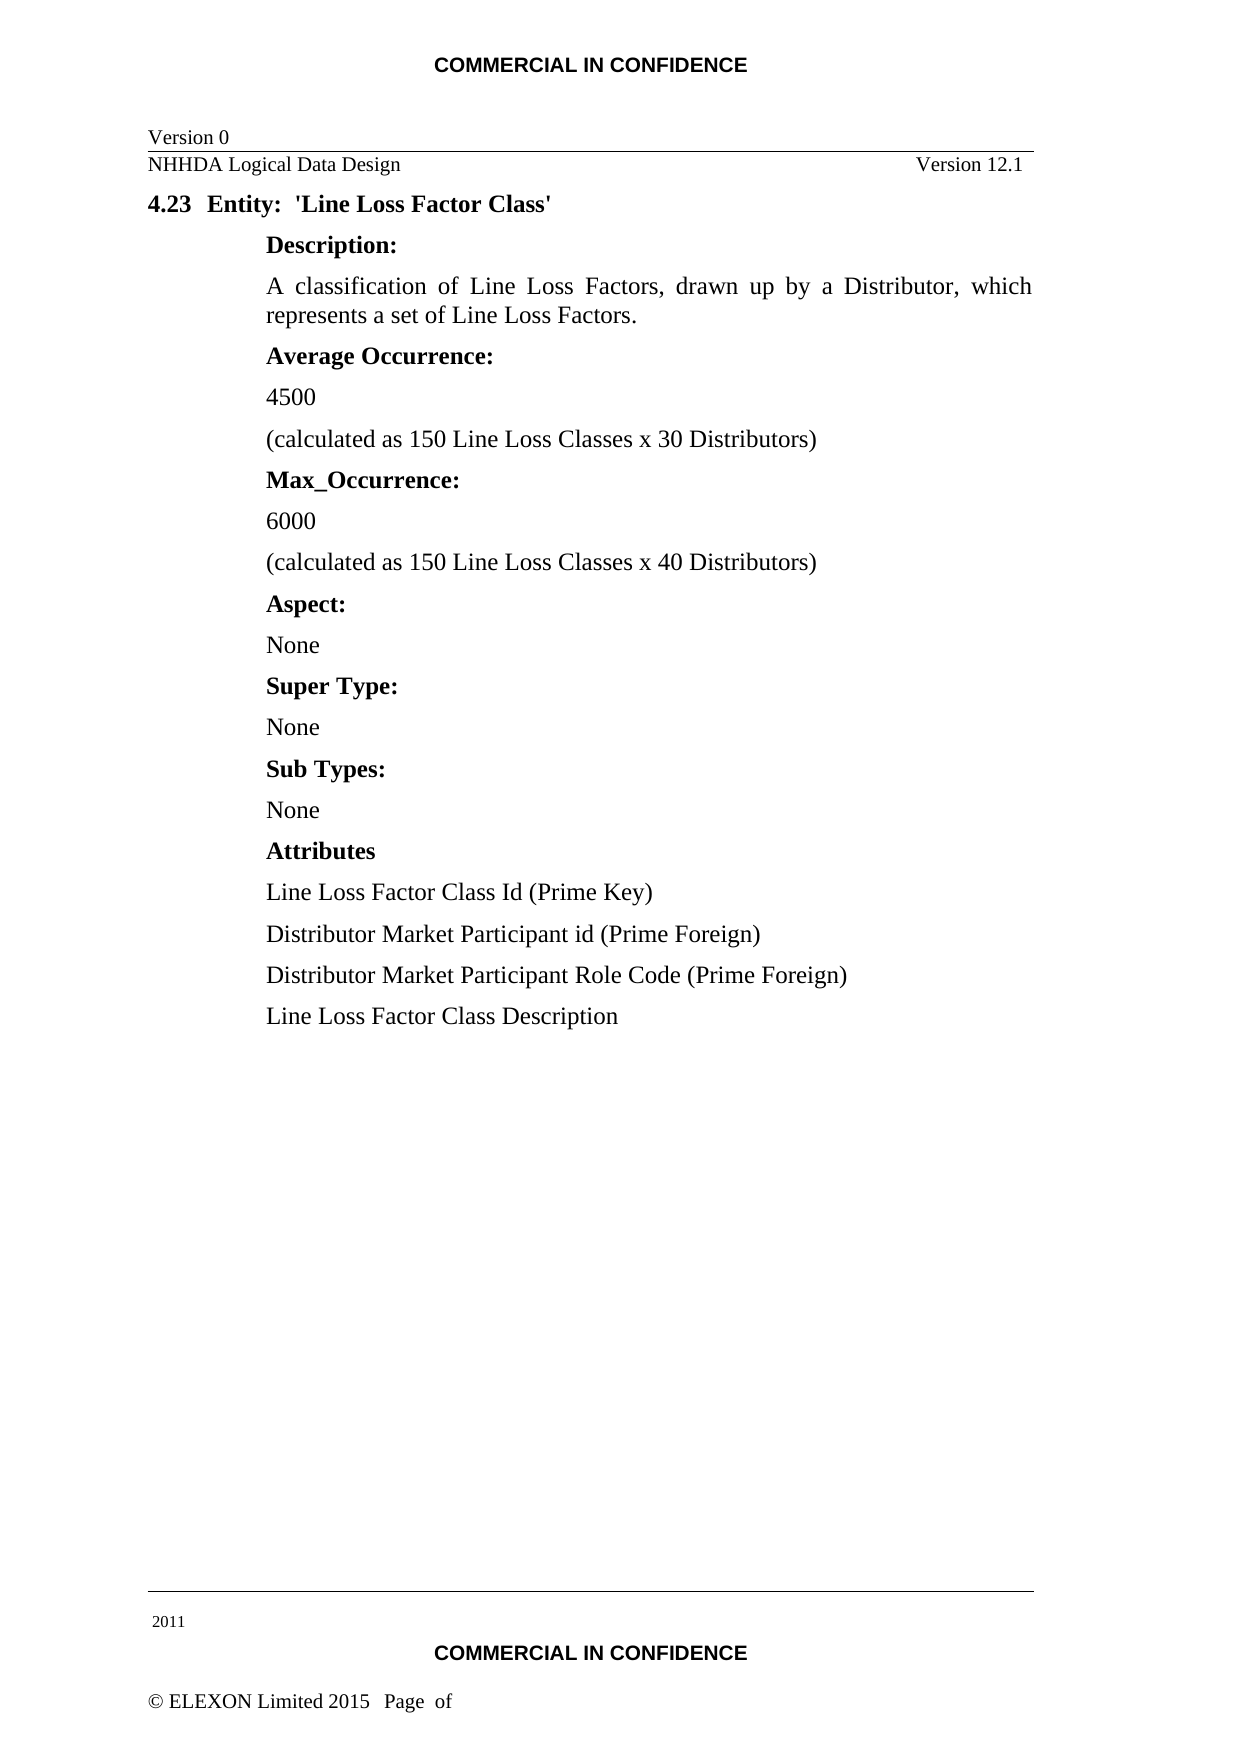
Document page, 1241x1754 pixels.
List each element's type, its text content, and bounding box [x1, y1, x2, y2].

text Super Type: [266, 671, 1033, 700]
text (calculated as 150 Line Loss Classes x 40 Distributors) [266, 547, 1033, 576]
text (calculated as 150 Line Loss Classes x 30 Distributors) [266, 424, 1033, 452]
text Description: [266, 230, 1033, 259]
text Distributor Market Participant Role Code (Prime Foreign) [266, 960, 1033, 989]
subtitle Entity: 'Line Loss Factor Class' [148, 189, 1033, 217]
text Max_Occurrence: [266, 465, 1033, 494]
text None [266, 795, 1033, 824]
text Line Loss Factor Class Description [266, 1001, 1033, 1030]
text None [266, 712, 1033, 741]
text Distributor Market Participant id (Prime Foreign) [266, 919, 1033, 947]
text 6000 [266, 506, 1033, 535]
text Aspect: [266, 589, 1033, 617]
text A classification of Line Loss Factors, drawn up by a Distributor, which represents a set of Line Loss Factors. [266, 271, 1033, 329]
text None [266, 630, 1033, 659]
text 4500 [266, 382, 1033, 411]
text Attributes [266, 836, 1033, 865]
text Sub Types: [266, 754, 1033, 782]
text Average Occurrence: [266, 341, 1033, 370]
text Line Loss Factor Class Id (Prime Key) [266, 877, 1033, 906]
